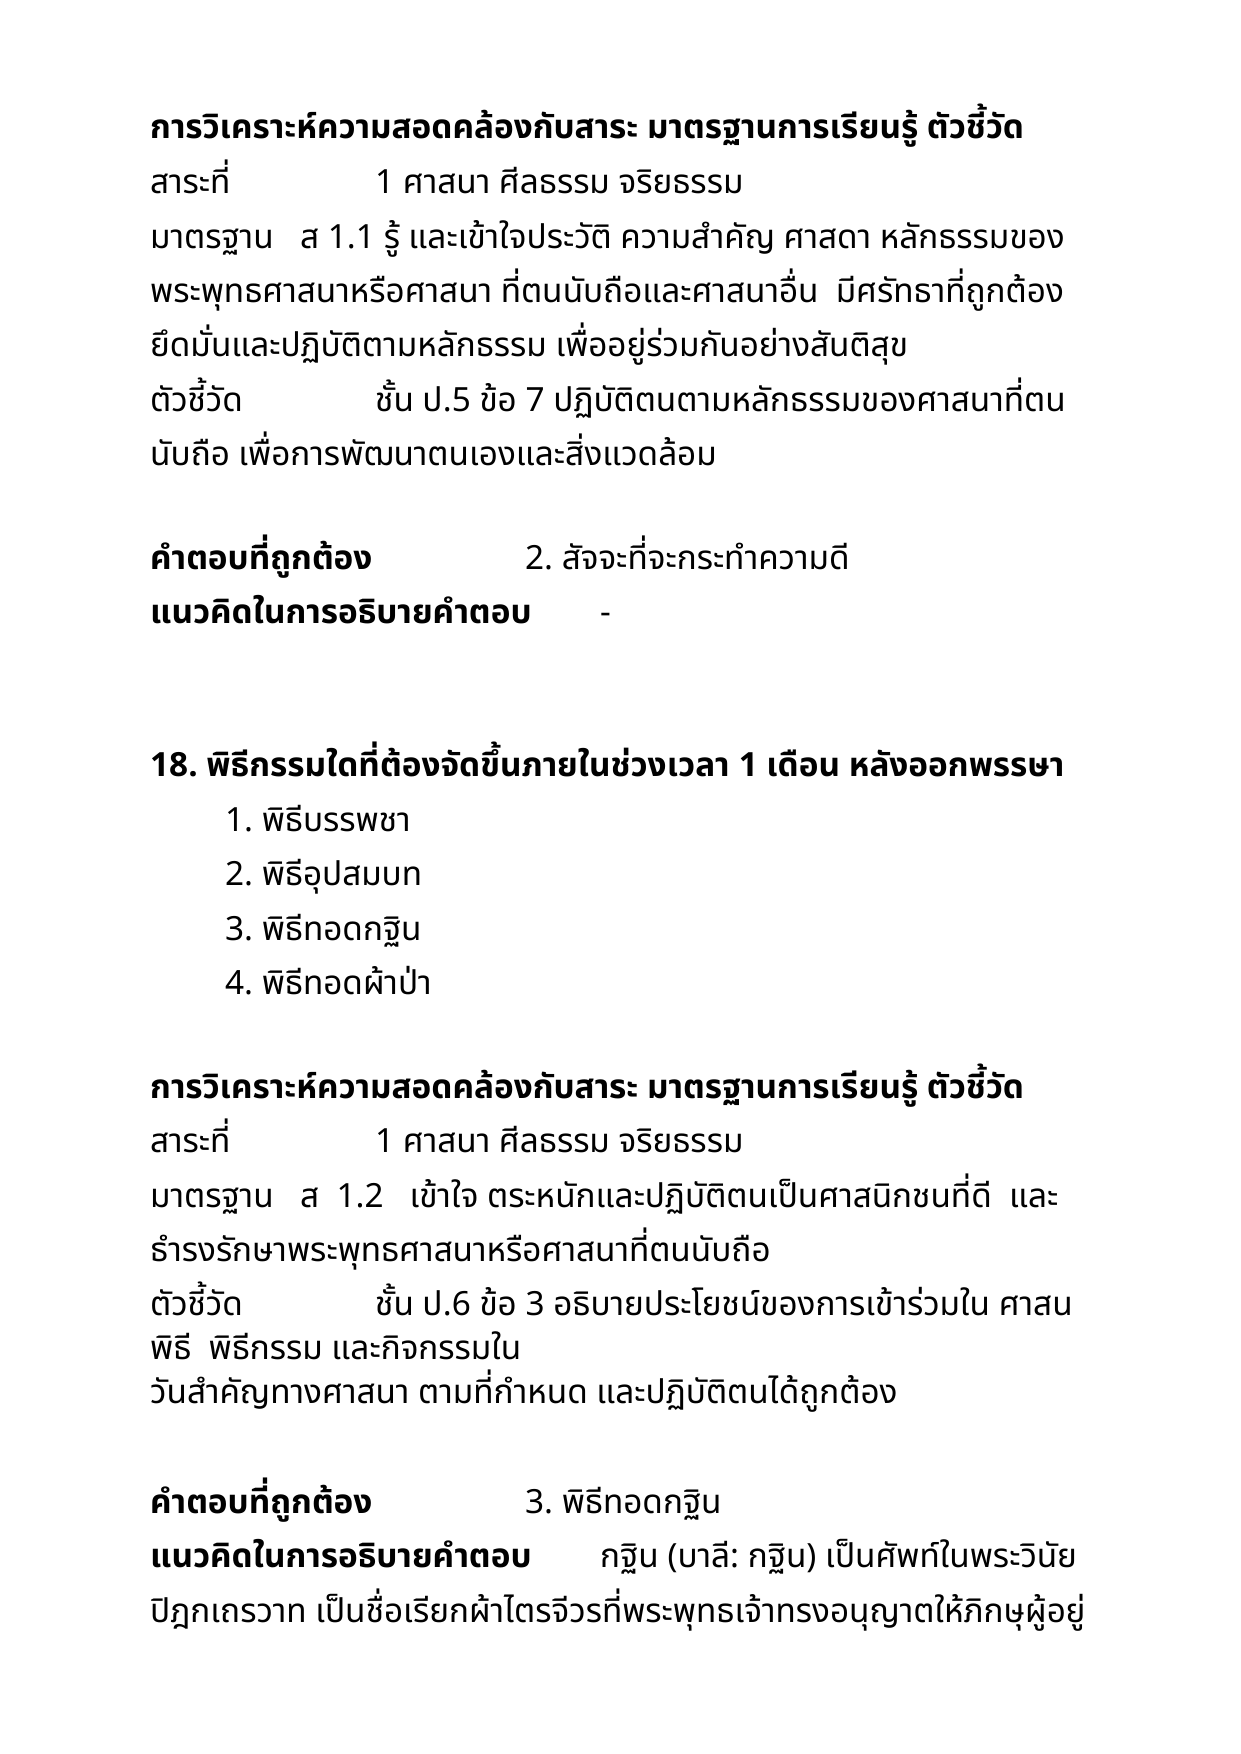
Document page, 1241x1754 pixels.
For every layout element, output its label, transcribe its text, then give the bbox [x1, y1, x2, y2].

text 1. พิธีบรรพชา [150, 795, 1090, 846]
text มาตรฐาน ส 1.1 รู้ และเข้าใจประวัติ ความสำคัญ ศาสดา หลักธรรมของพระพุทธศาสนาหรือศาสนา ที่ตนนับถือและศาสนาอื่น มีศรัทธาที่ถูกต้อง ยึดมั่นและปฏิบัติตามหลักธรรม เพื่ออยู่ร่วมกันอย่างสันติสุข [150, 212, 1090, 372]
text การวิเคราะห์ความสอดคล้องกับสาระ มาตรฐานการเรียนรู้ ตัวชี้วัด [150, 103, 1090, 154]
text 3. พิธีทอดกฐิน [150, 904, 1090, 955]
text คำตอบที่ถูกต้อง 3. พิธีทอดกฐิน [150, 1477, 1090, 1528]
text สาระที่ 1 ศาสนา ศีลธรรม จริยธรรม [150, 1117, 1090, 1168]
text 4. พิธีทอดผ้าป่า [150, 959, 1090, 1010]
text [150, 1532, 1090, 1637]
text ตัวชี้วัด ชั้น ป.5 ข้อ 7 ปฏิบัติตนตามหลักธรรมของศาสนาที่ตนนับถือ เพื่อการพัฒนาตนเองและสิ่งแวดล้อม [150, 376, 1090, 481]
text คำตอบที่ถูกต้อง 2. สัจจะที่จะกระทำความดี [150, 534, 1090, 584]
text ตัวชี้วัด ชั้น ป.6 ข้อ 3 อธิบายประโยชน์ของการเข้าร่วมใน ศาสนพิธี พิธีกรรม และกิจกรรมใน วันสำคัญทางศาสนา ตามที่กำหนด และปฏิบัติตนได้ถูกต้อง [150, 1281, 1090, 1412]
text แนวคิดในการอธิบายคำตอบ - [150, 588, 1090, 639]
text 18. พิธีกรรมใดที่ต้องจัดขึ้นภายในช่วงเวลา 1 เดือน หลังออกพรรษา [150, 741, 1090, 791]
text การวิเคราะห์ความสอดคล้องกับสาระ มาตรฐานการเรียนรู้ ตัวชี้วัด [150, 1063, 1090, 1113]
text 2. พิธีอุปสมบท [150, 850, 1090, 901]
text มาตรฐาน ส 1.2 เข้าใจ ตระหนักและปฏิบัติตนเป็นศาสนิกชนที่ดี และธำรงรักษาพระพุทธศาสนาหรือศาสนาที่ตนนับถือ [150, 1172, 1090, 1277]
text สาระที่ 1 ศาสนา ศีลธรรม จริยธรรม [150, 158, 1090, 208]
